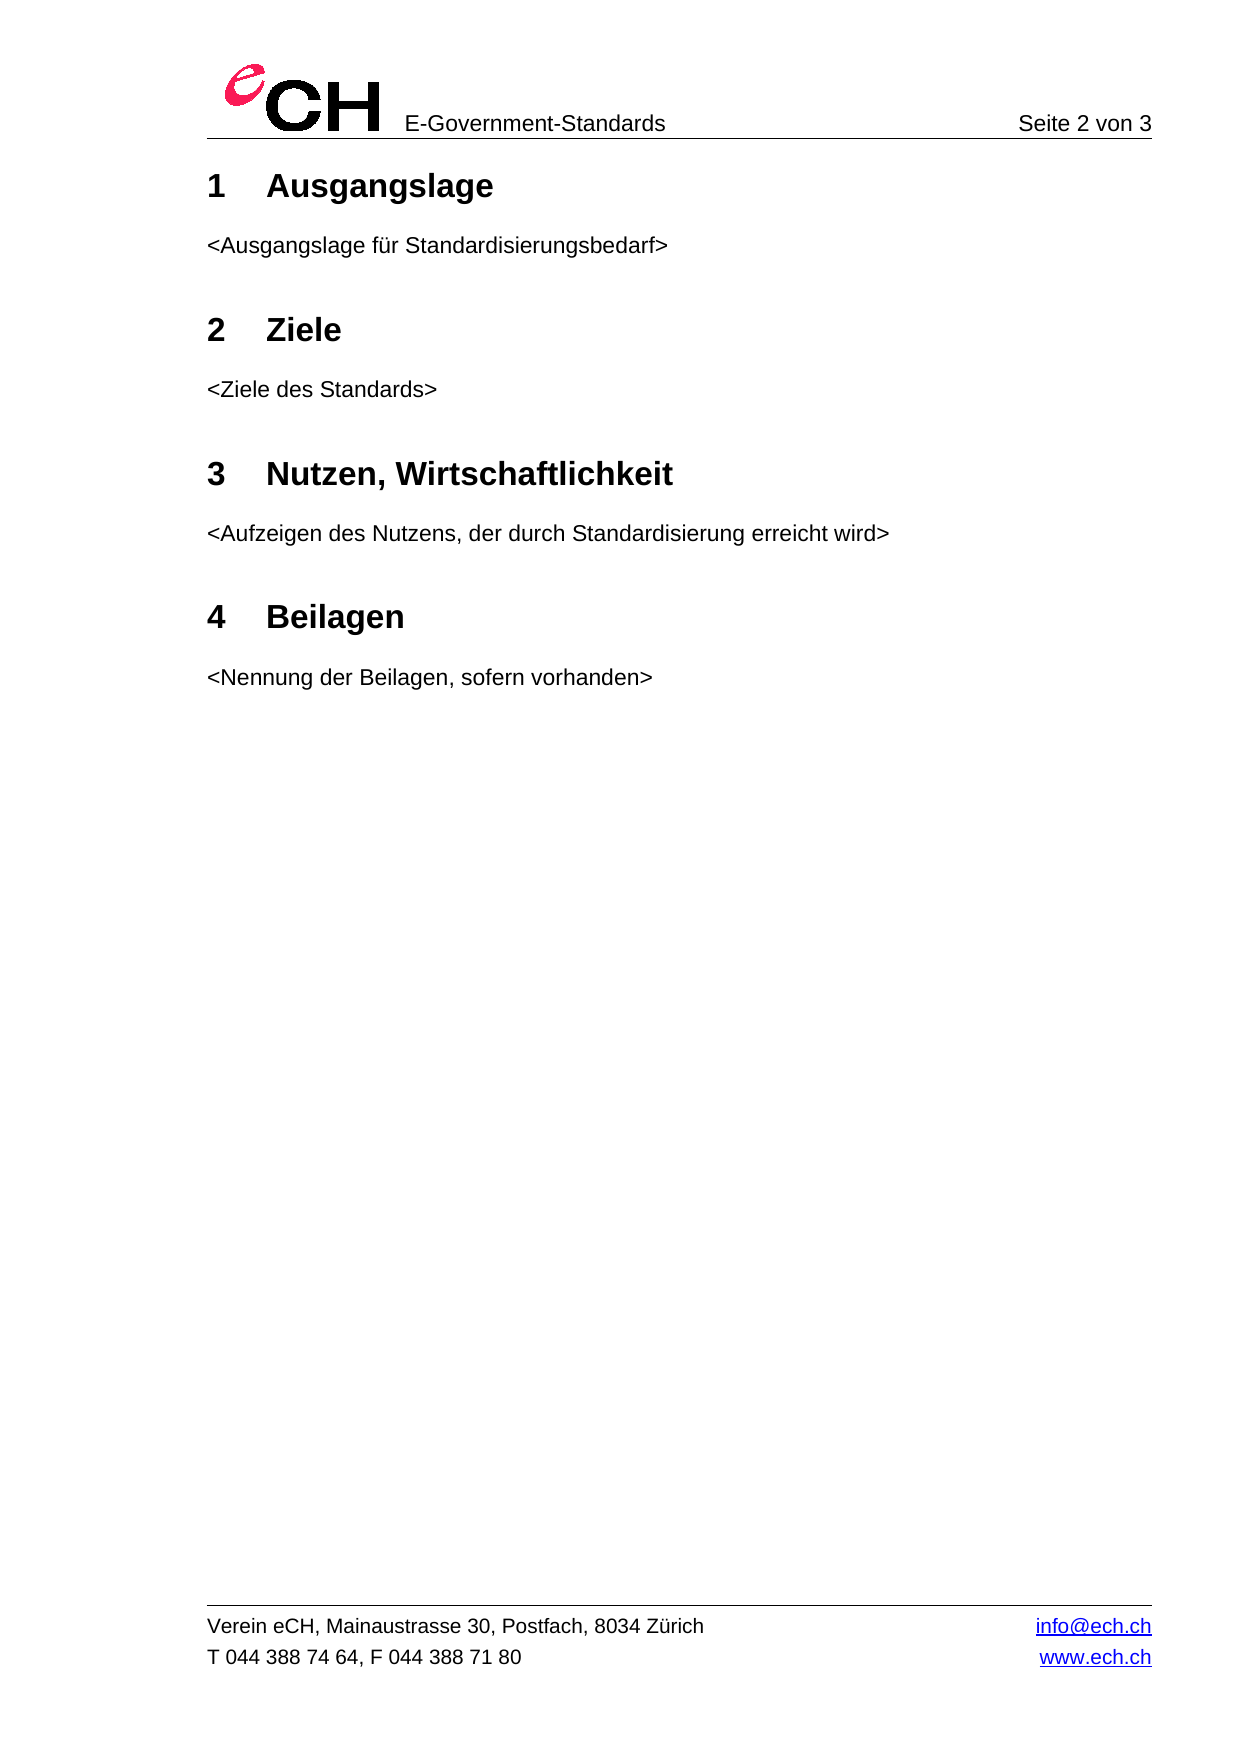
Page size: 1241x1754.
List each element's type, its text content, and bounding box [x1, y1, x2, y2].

subtitle Ausgangslage [207, 172, 1152, 204]
subtitle Ziele [207, 316, 1152, 347]
text <Aufzeigen des Nutzens, der durch Standardisierung erreicht wird> [207, 516, 1152, 547]
subtitle Nutzen, Wirtschaftlichkeit [207, 460, 1152, 491]
text <Nennung der Beilagen, sofern vorhanden> [207, 660, 1152, 691]
text <Ziele des Standards> [207, 372, 1152, 404]
text <Ausgangslage für Standardisierungsbedarf> [207, 229, 1152, 260]
subtitle Beilagen [207, 604, 1152, 635]
